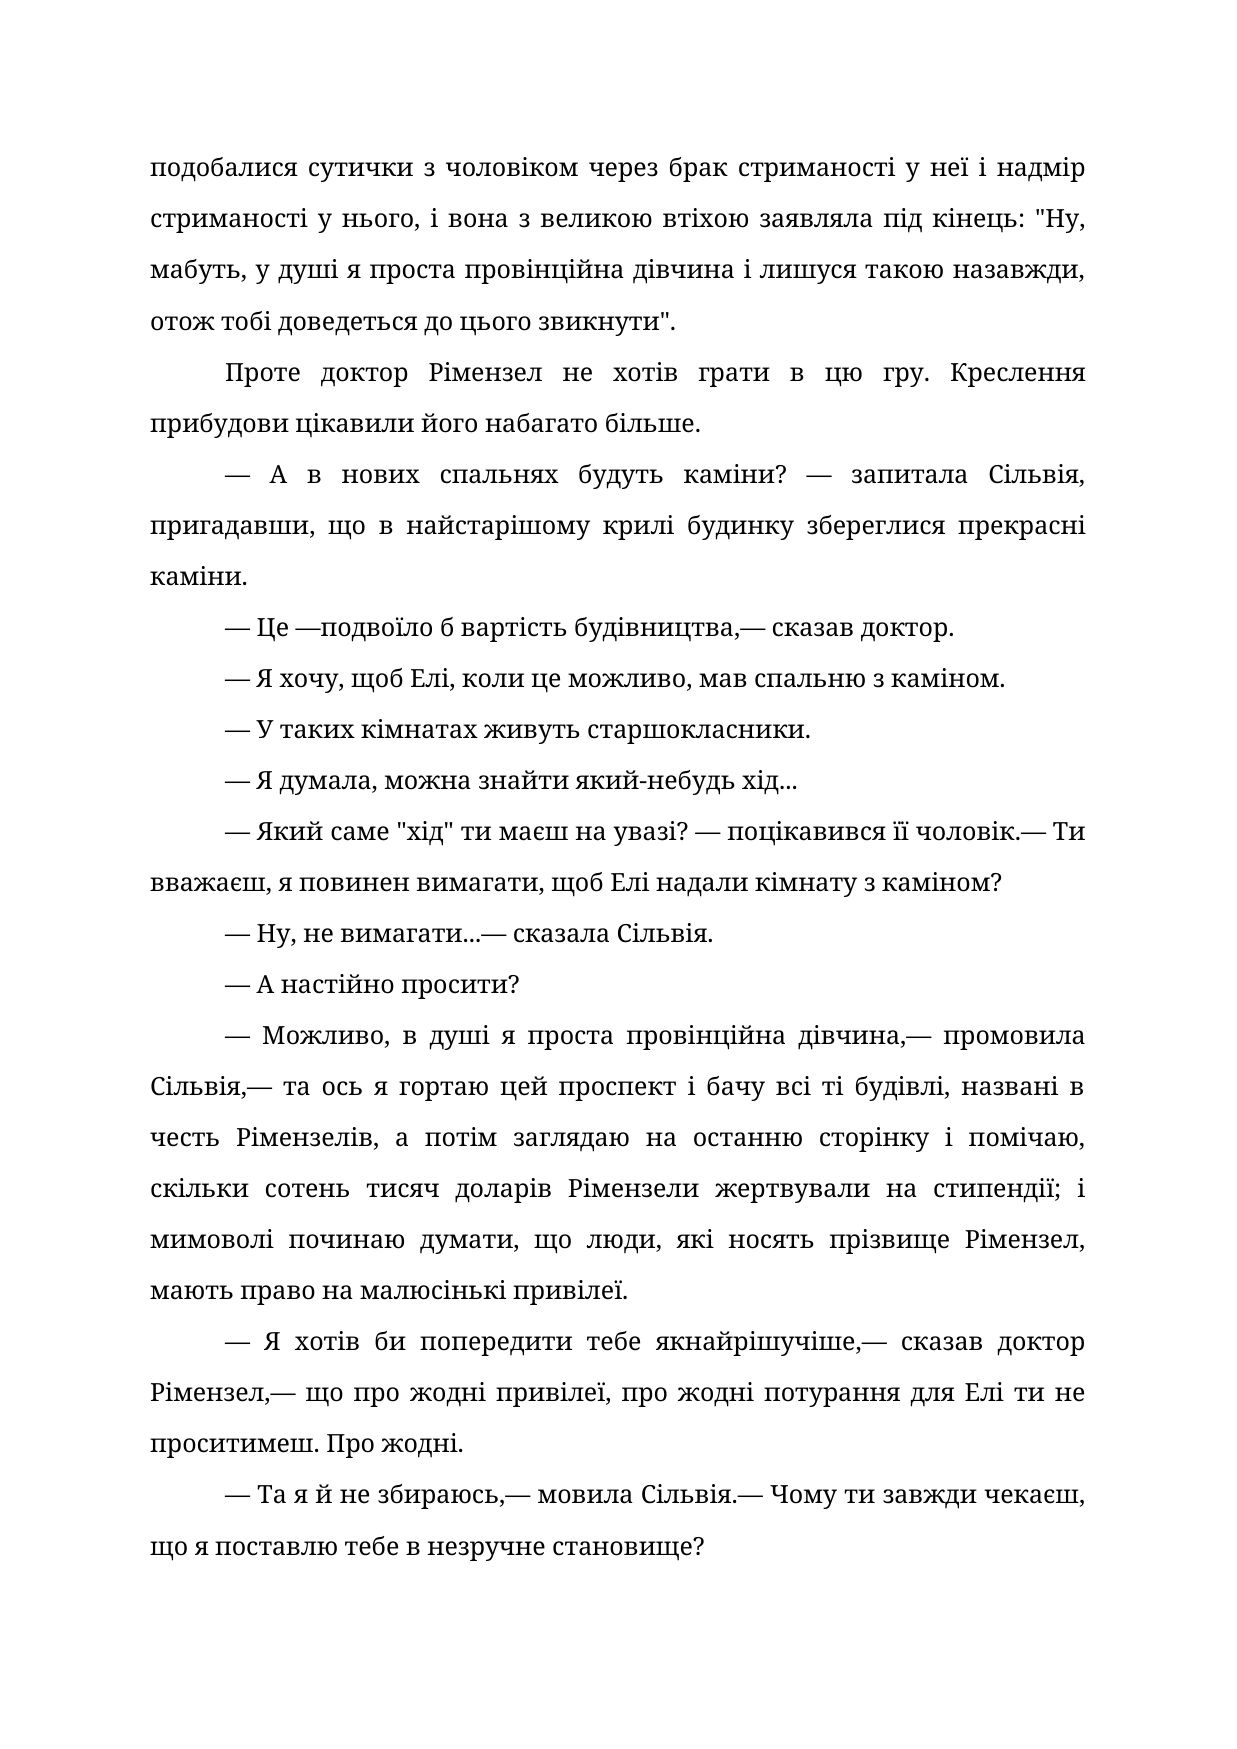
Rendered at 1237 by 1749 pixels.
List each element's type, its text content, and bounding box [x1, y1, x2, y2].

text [150, 150, 1086, 337]
text — У таких кімнатах живуть старшокласники. [150, 711, 1086, 746]
text — А настійно просити? [150, 967, 1086, 1001]
text Проте доктор Рімензел не хотів грати в цю гру. Креслення прибудови цікавили його набагато більше. [150, 354, 1086, 439]
text — Це —подвоїло б вартість будівництва,— сказав доктор. [150, 609, 1086, 643]
text — Та я й не збираюсь,— мовила Сільвія.— Чому ти завжди чекаєш, що я поставлю тебе в незручне становище? [150, 1477, 1086, 1562]
text — Я хотів би попередити тебе якнайрішучіше,— сказав доктор Рімензел,— що про жодні привілеї, про жодні потурання для Елі ти не проситимеш. Про жодні. [150, 1324, 1086, 1460]
text — Можливо, в душі я проста провінційна дівчина,— промовила Сільвія,— та ось я гортаю цей проспект і бачу всі ті будівлі, названі в честь Рімензелів, а потім заглядаю на останню сторінку і помічаю, скільки сотень тисяч доларів Рімензели жертвували на стипендії; і мимоволі починаю думати, що люди, які носять прізвище Рімензел, мають право на малюсінькі привілеї. [150, 1018, 1086, 1307]
text — Який саме "хід" ти маєш на увазі? — поцікавився її чоловік.— Ти вважаєш, я повинен вимагати, щоб Елі надали кімнату з каміном? [150, 813, 1086, 899]
text — Я думала, можна знайти який-небудь хід... [150, 762, 1086, 797]
text — А в нових спальнях будуть каміни? — запитала Сільвія, пригадавши, що в найстарішому крилі будинку збереглися прекрасні каміни. [150, 456, 1086, 592]
text — Ну, не вимагати...— сказала Сільвія. [150, 916, 1086, 950]
text — Я хочу, щоб Елі, коли це можливо, мав спальню з каміном. [150, 660, 1086, 694]
